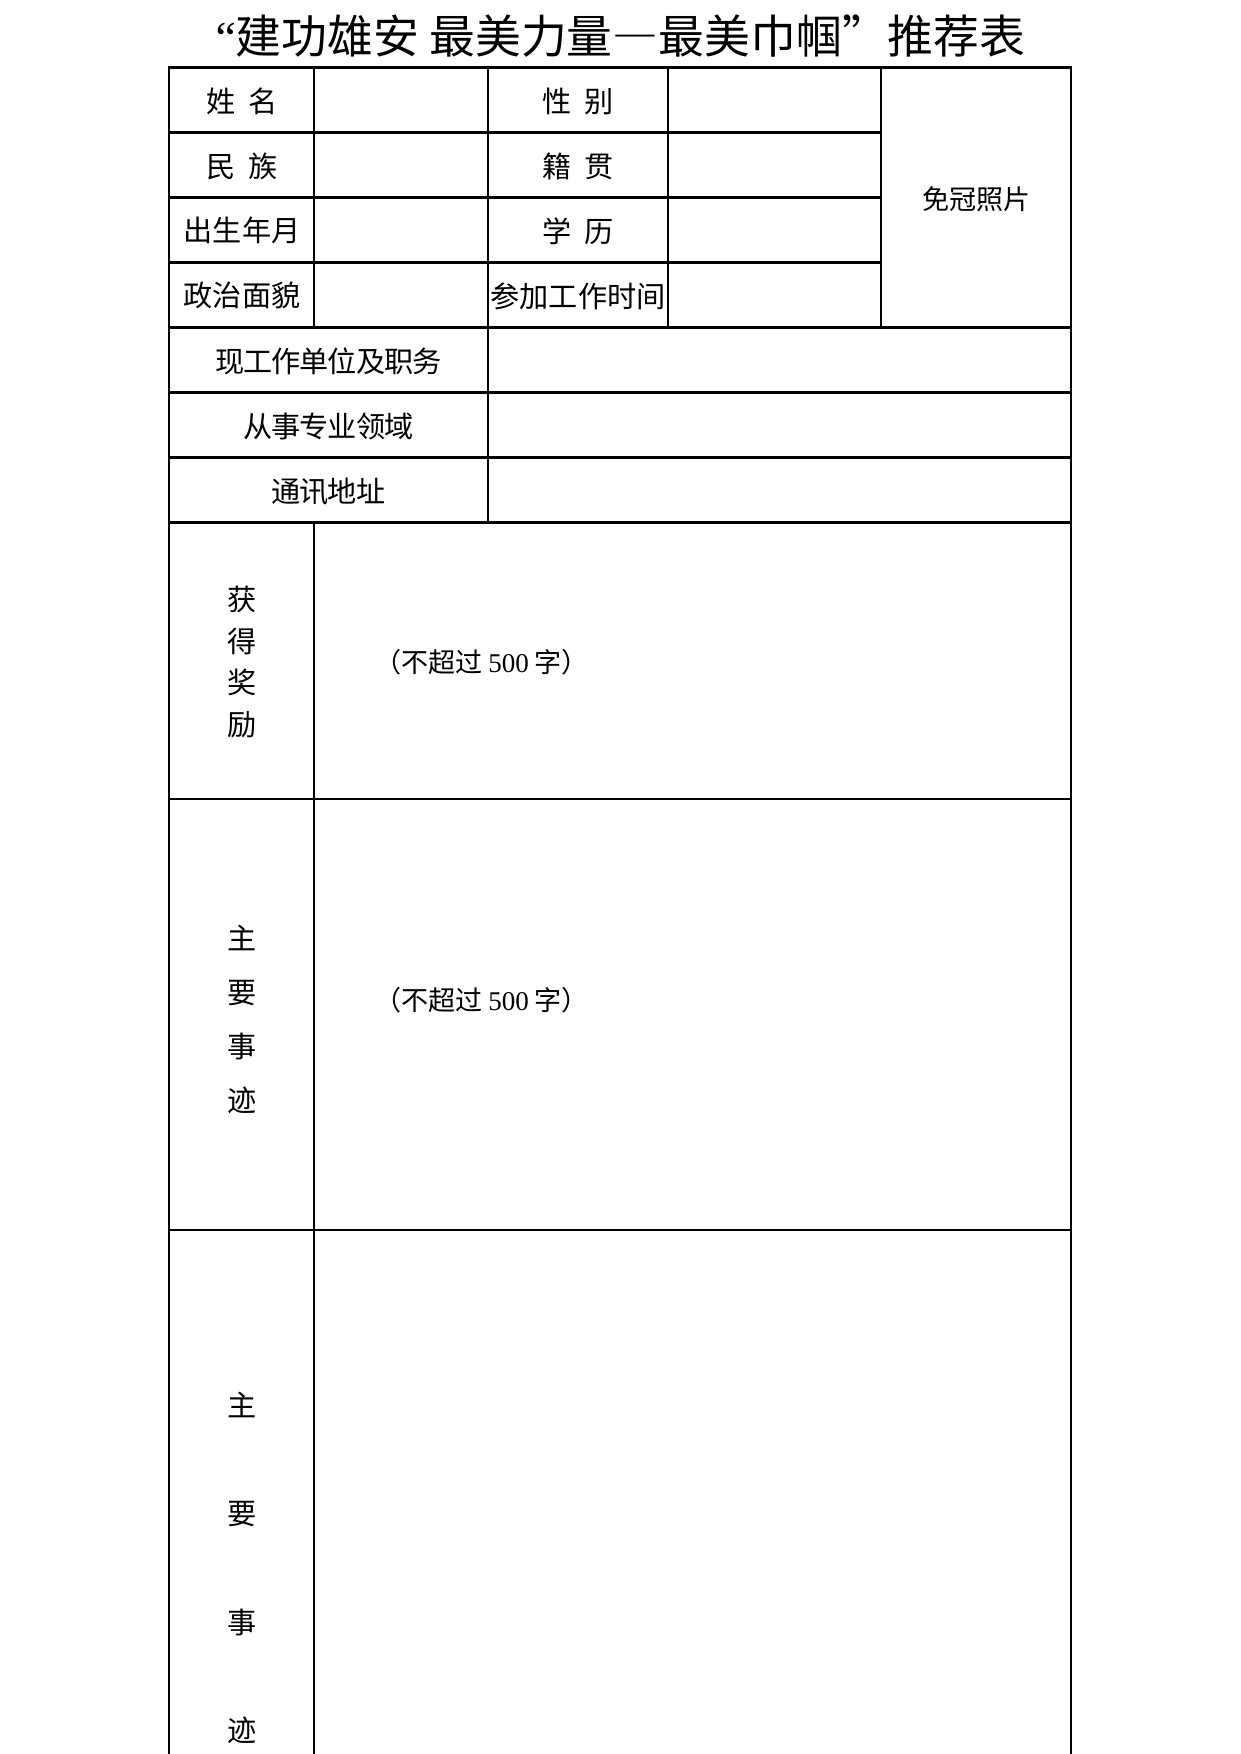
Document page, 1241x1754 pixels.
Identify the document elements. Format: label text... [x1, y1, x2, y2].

table_cell [315, 199, 487, 261]
table_cell [489, 329, 1070, 391]
table_cell 学 历 [489, 199, 667, 261]
table_cell （不超过500字） [315, 800, 1070, 1229]
table_cell 免冠照片 [882, 69, 1070, 326]
table_header “建功雄安 最美力量—最美巾帼”推荐表 [169, 0, 1071, 66]
table_cell 获 得 奖 励 [170, 524, 313, 798]
table_cell [669, 69, 880, 131]
table_cell 政治面貌 [170, 264, 313, 326]
table_cell 姓 名 [170, 69, 313, 131]
table_cell [315, 69, 487, 131]
table_cell 主 要 事 迹 [170, 800, 313, 1229]
table_cell [669, 199, 880, 261]
table_cell 现工作单位及职务 [170, 329, 487, 391]
table_cell 从事专业领域 [170, 394, 487, 456]
table_cell 性 别 [489, 69, 667, 131]
table_cell [315, 264, 487, 326]
table_cell 通讯地址 [170, 459, 487, 521]
table_cell [669, 264, 880, 326]
table_cell 参加工作时间 [489, 264, 667, 326]
table_cell 籍 贯 [489, 134, 667, 196]
table_cell [669, 134, 880, 196]
table_cell [315, 1231, 1070, 1754]
table_cell 民 族 [170, 134, 313, 196]
table_cell [315, 134, 487, 196]
table_cell [489, 394, 1070, 456]
table_cell 主 要 事 迹 [170, 1231, 313, 1754]
table_cell （不超过500字） [315, 524, 1070, 798]
table_cell [489, 459, 1070, 521]
table_cell 出生年月 [170, 199, 313, 261]
